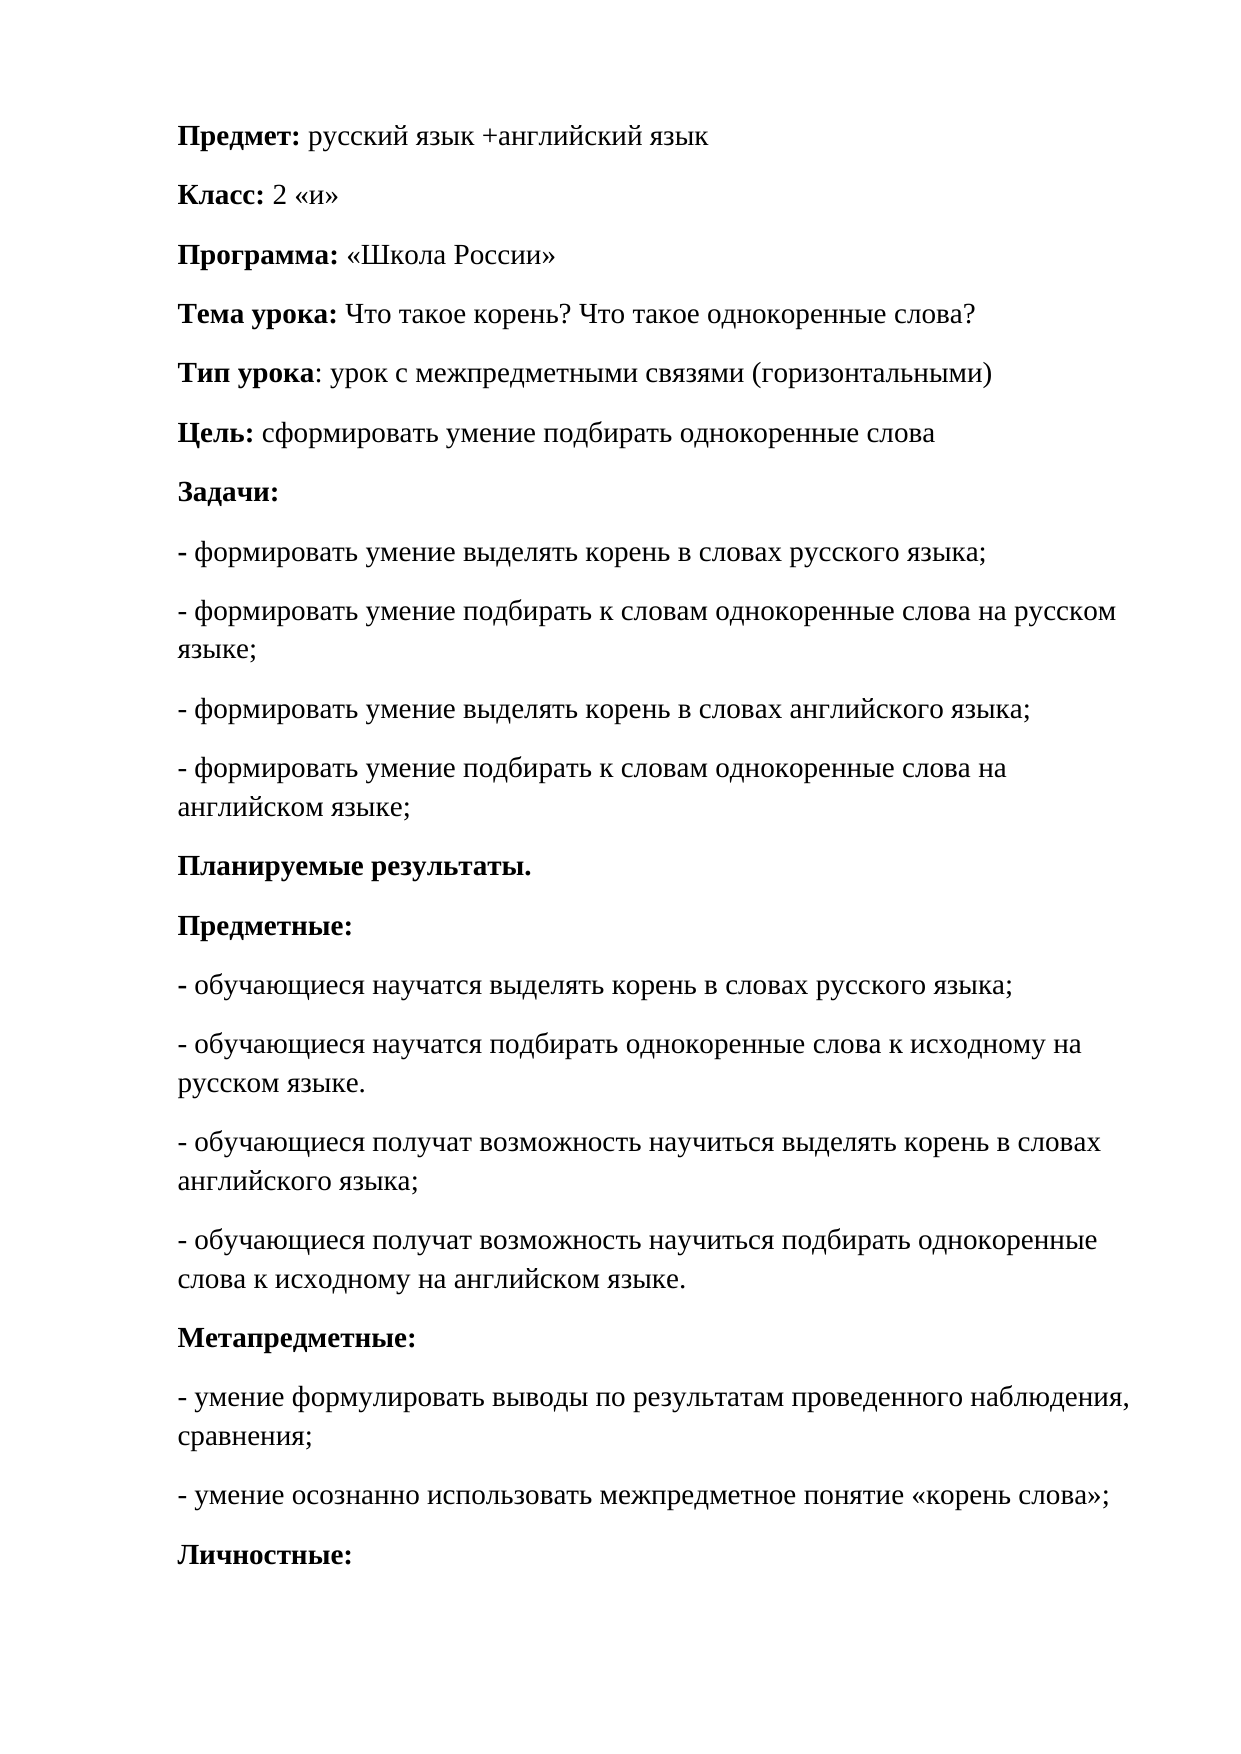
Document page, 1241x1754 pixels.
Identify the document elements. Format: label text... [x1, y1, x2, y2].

text Личностные: [177, 1537, 1152, 1570]
text - обучающиеся получат возможность научиться выделять корень в словах английского языка; [177, 1124, 1152, 1196]
text Тема урока: Что такое корень? Что такое однокоренные слова? [177, 296, 1152, 330]
text Планируемые результаты. [177, 848, 1152, 882]
text - формировать умение подбирать к словам однокоренные слова на английском языке; [177, 750, 1152, 822]
text Тип урока: урок с межпредметными связями (горизонтальными) [177, 356, 1152, 389]
text Задачи: [177, 474, 1152, 508]
text Предмет: русский язык +английский язык [177, 118, 1152, 152]
text - умение осознанно использовать межпредметное понятие «корень слова»; [177, 1477, 1152, 1511]
text Предметные: [177, 908, 1152, 941]
text Метапредметные: [177, 1320, 1152, 1354]
text - умение формулировать выводы по результатам проведенного наблюдения, сравнения; [177, 1379, 1152, 1452]
text - обучающиеся научатся подбирать однокоренные слова к исходному на русском языке. [177, 1026, 1152, 1098]
text - формировать умение подбирать к словам однокоренные слова на русском языке; [177, 593, 1152, 665]
text - формировать умение выделять корень в словах русского языка; [177, 534, 1152, 567]
text Цель: сформировать умение подбирать однокоренные слова [177, 415, 1152, 448]
text Программа: «Школа России» [177, 237, 1152, 270]
text - формировать умение выделять корень в словах английского языка; [177, 691, 1152, 724]
text Класс: 2 «и» [177, 177, 1152, 211]
text - обучающиеся получат возможность научиться подбирать однокоренные слова к исходному на английском языке. [177, 1222, 1152, 1294]
text - обучающиеся научатся выделять корень в словах русского языка; [177, 967, 1152, 1001]
